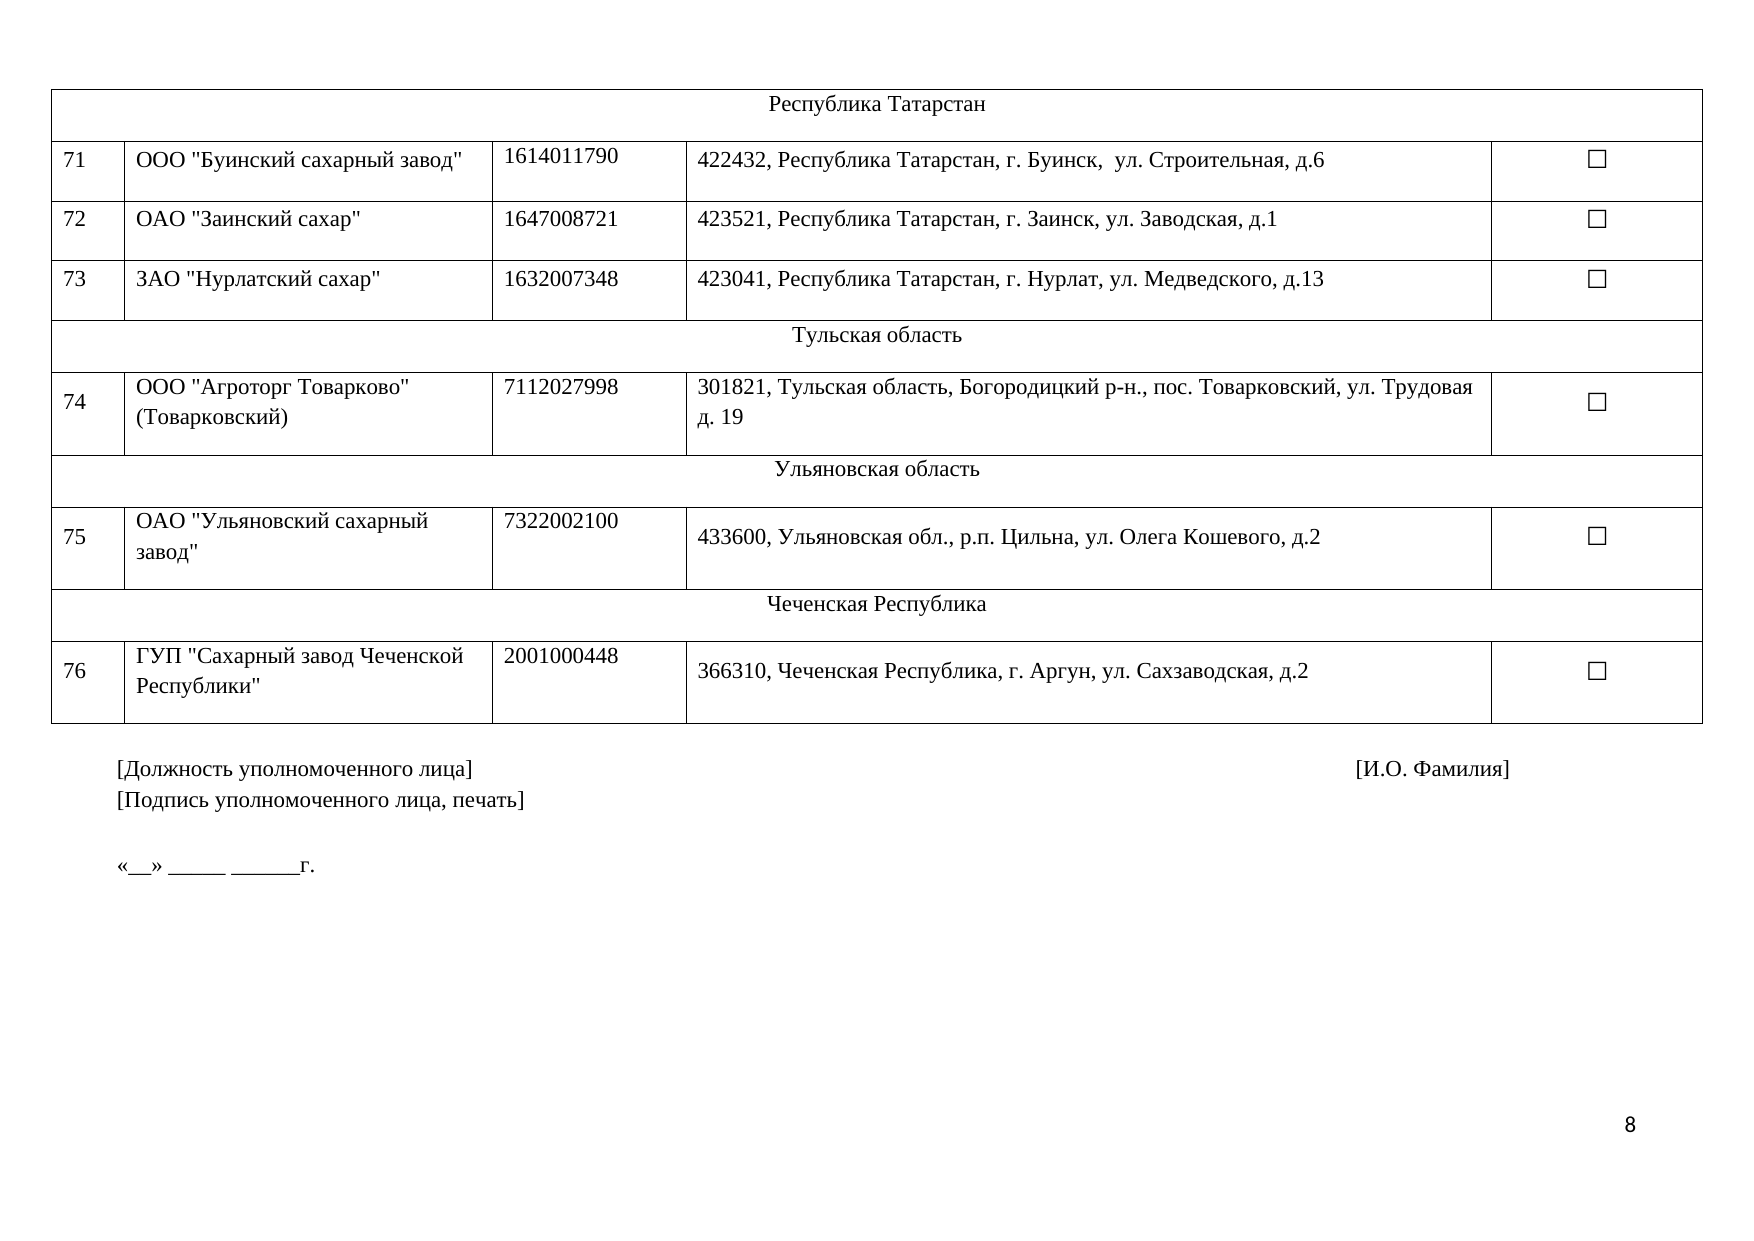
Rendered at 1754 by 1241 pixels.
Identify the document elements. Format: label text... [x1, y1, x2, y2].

table_cell 7112027998 [493, 373, 686, 454]
table_cell ГУП "Сахарный завод Чеченской Республики" [125, 642, 492, 723]
table_cell Республика Татарстан [52, 90, 1702, 141]
table_cell Тульская область [52, 321, 1702, 372]
text «__» _____ ______г. [117, 851, 1636, 877]
table_cell 366310, Чеченская Республика, г. Аргун, ул. Сахзаводская, д.2 [687, 642, 1491, 723]
table_cell 423521, Республика Татарстан, г. Заинск, ул. Заводская, д.1 [687, 202, 1491, 260]
table_cell 1647008721 [493, 202, 686, 260]
table_cell [1492, 202, 1702, 260]
table_cell ЗАО "Нурлатский сахар" [125, 261, 492, 320]
table_cell ООО "Агроторг Товарково" (Товарковский) [125, 373, 492, 454]
table_cell 1632007348 [493, 261, 686, 320]
table_cell 2001000448 [493, 642, 686, 723]
table_cell 7322002100 [493, 508, 686, 589]
table_cell 433600, Ульяновская обл., р.п. Цильна, ул. Олега Кошевого, д.2 [687, 508, 1491, 589]
table_cell 76 [52, 642, 124, 723]
table_cell ОАО "Ульяновский сахарный завод" [125, 508, 492, 589]
table_cell 72 [52, 202, 124, 260]
table_cell 73 [52, 261, 124, 320]
table_cell [1492, 142, 1702, 201]
table_cell 75 [52, 508, 124, 589]
table_cell 301821, Тульская область, Богородицкий р-н., пос. Товарковский, ул. Трудовая д. 19 [687, 373, 1491, 454]
table_cell ОАО "Заинский сахар" [125, 202, 492, 260]
text [Подпись уполномоченного лица, печать] [117, 786, 1636, 812]
table_cell 422432, Республика Татарстан, г. Буинск, ул. Строительная, д.6 [687, 142, 1491, 201]
text [Должность уполномоченного лица] [И.О. Фамилия] [117, 755, 1636, 781]
table_cell 423041, Республика Татарстан, г. Нурлат, ул. Медведского, д.13 [687, 261, 1491, 320]
table_cell Чеченская Республика [52, 590, 1702, 641]
table_cell ООО "Буинский сахарный завод" [125, 142, 492, 201]
table_cell [1492, 373, 1702, 454]
table_cell [1492, 261, 1702, 320]
table_cell Ульяновская область [52, 456, 1702, 507]
table_cell [1492, 508, 1702, 589]
table_cell [1492, 642, 1702, 723]
table_cell 71 [52, 142, 124, 201]
table_cell 1614011790 [493, 142, 686, 201]
table_cell 74 [52, 373, 124, 454]
